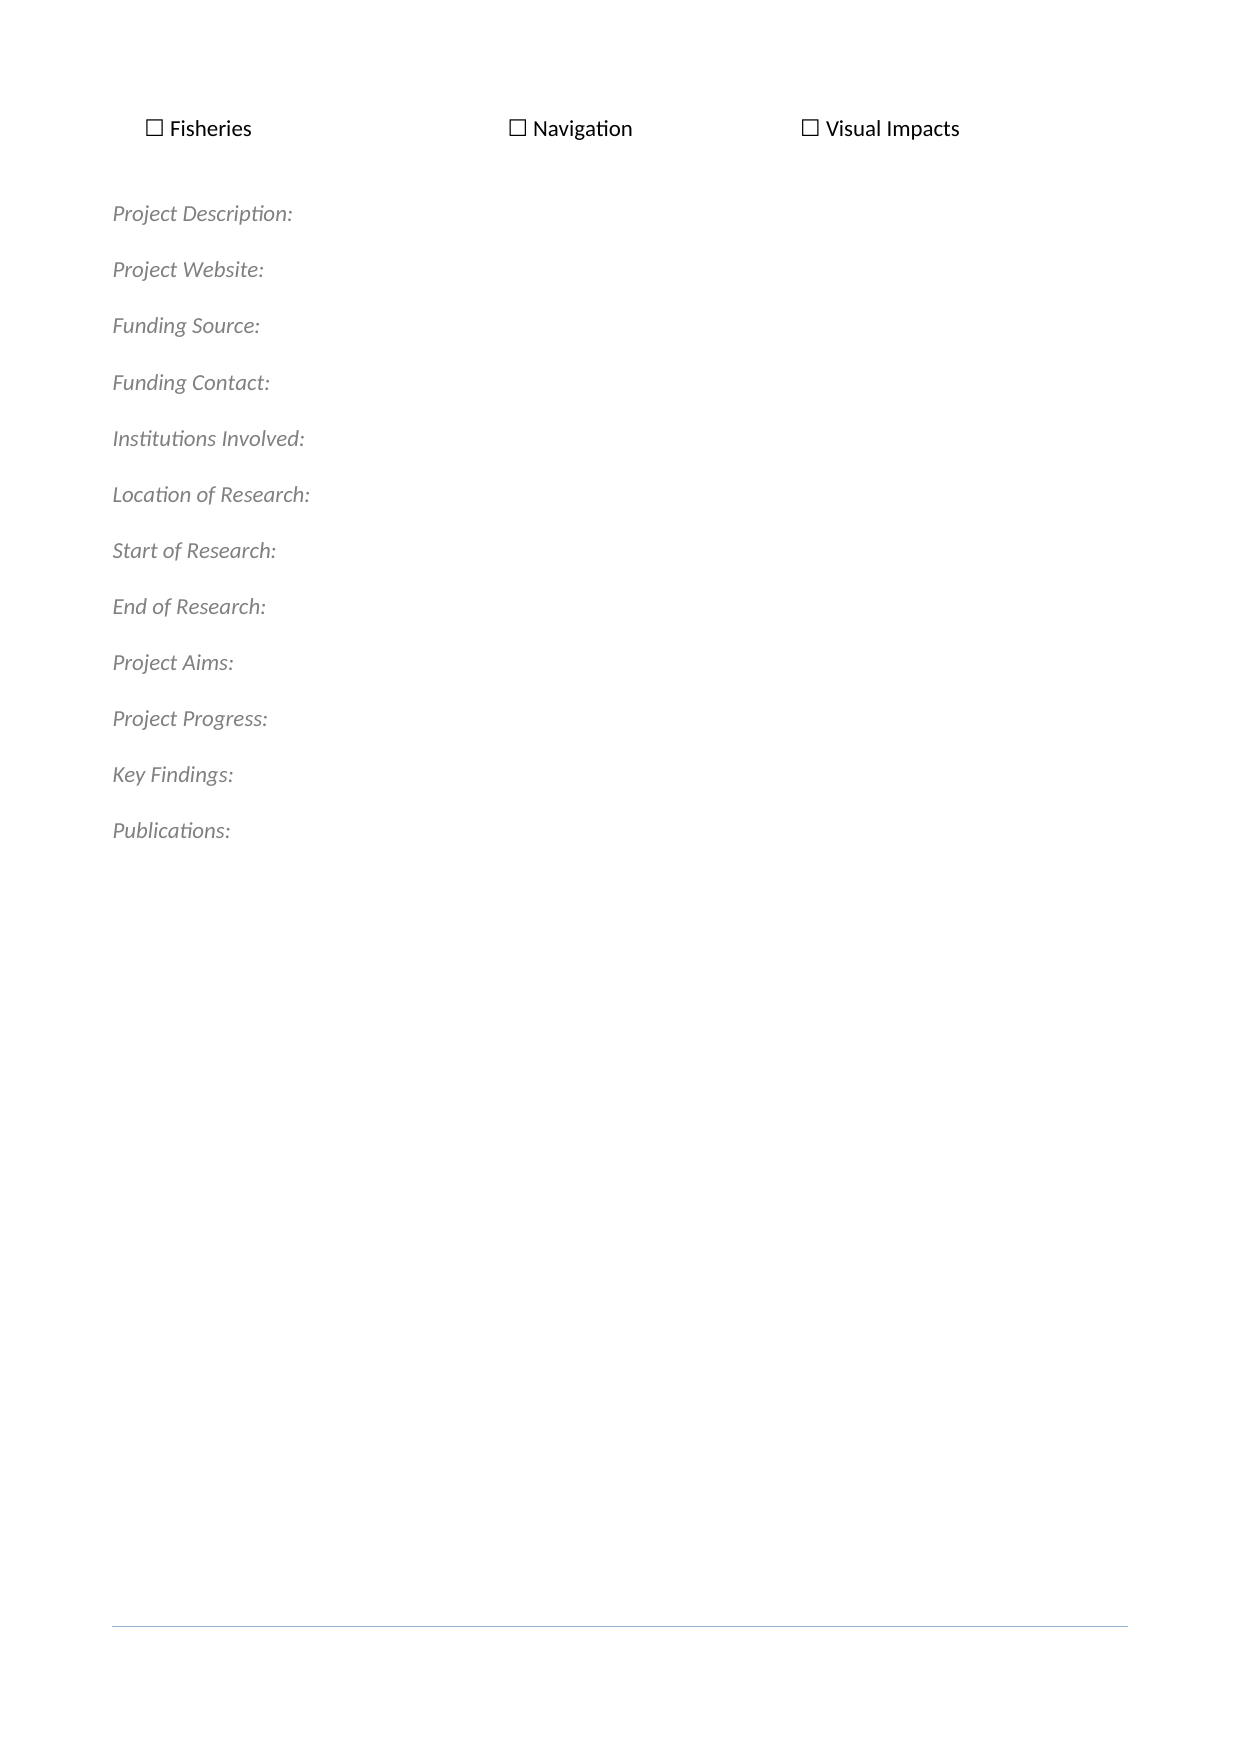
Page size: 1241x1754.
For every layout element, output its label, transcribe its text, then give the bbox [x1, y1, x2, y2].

table_cell Fisheries [112, 112, 496, 143]
text Project Aims: [112, 648, 1128, 676]
text Location of Research: [112, 480, 1128, 508]
text End of Research: [112, 592, 1128, 620]
table_cell Navigation [496, 112, 789, 143]
text Start of Research: [112, 536, 1128, 564]
table_cell Visual Impacts [789, 112, 1127, 143]
text Project Description: [112, 199, 1128, 227]
text Project Website: [112, 256, 1128, 283]
text Publications: [112, 816, 1128, 844]
text Project Progress: [112, 704, 1128, 732]
text Funding Source: [112, 312, 1128, 339]
text Funding Contact: [112, 368, 1128, 396]
text Institutions Involved: [112, 424, 1128, 452]
text Key Findings: [112, 760, 1128, 788]
